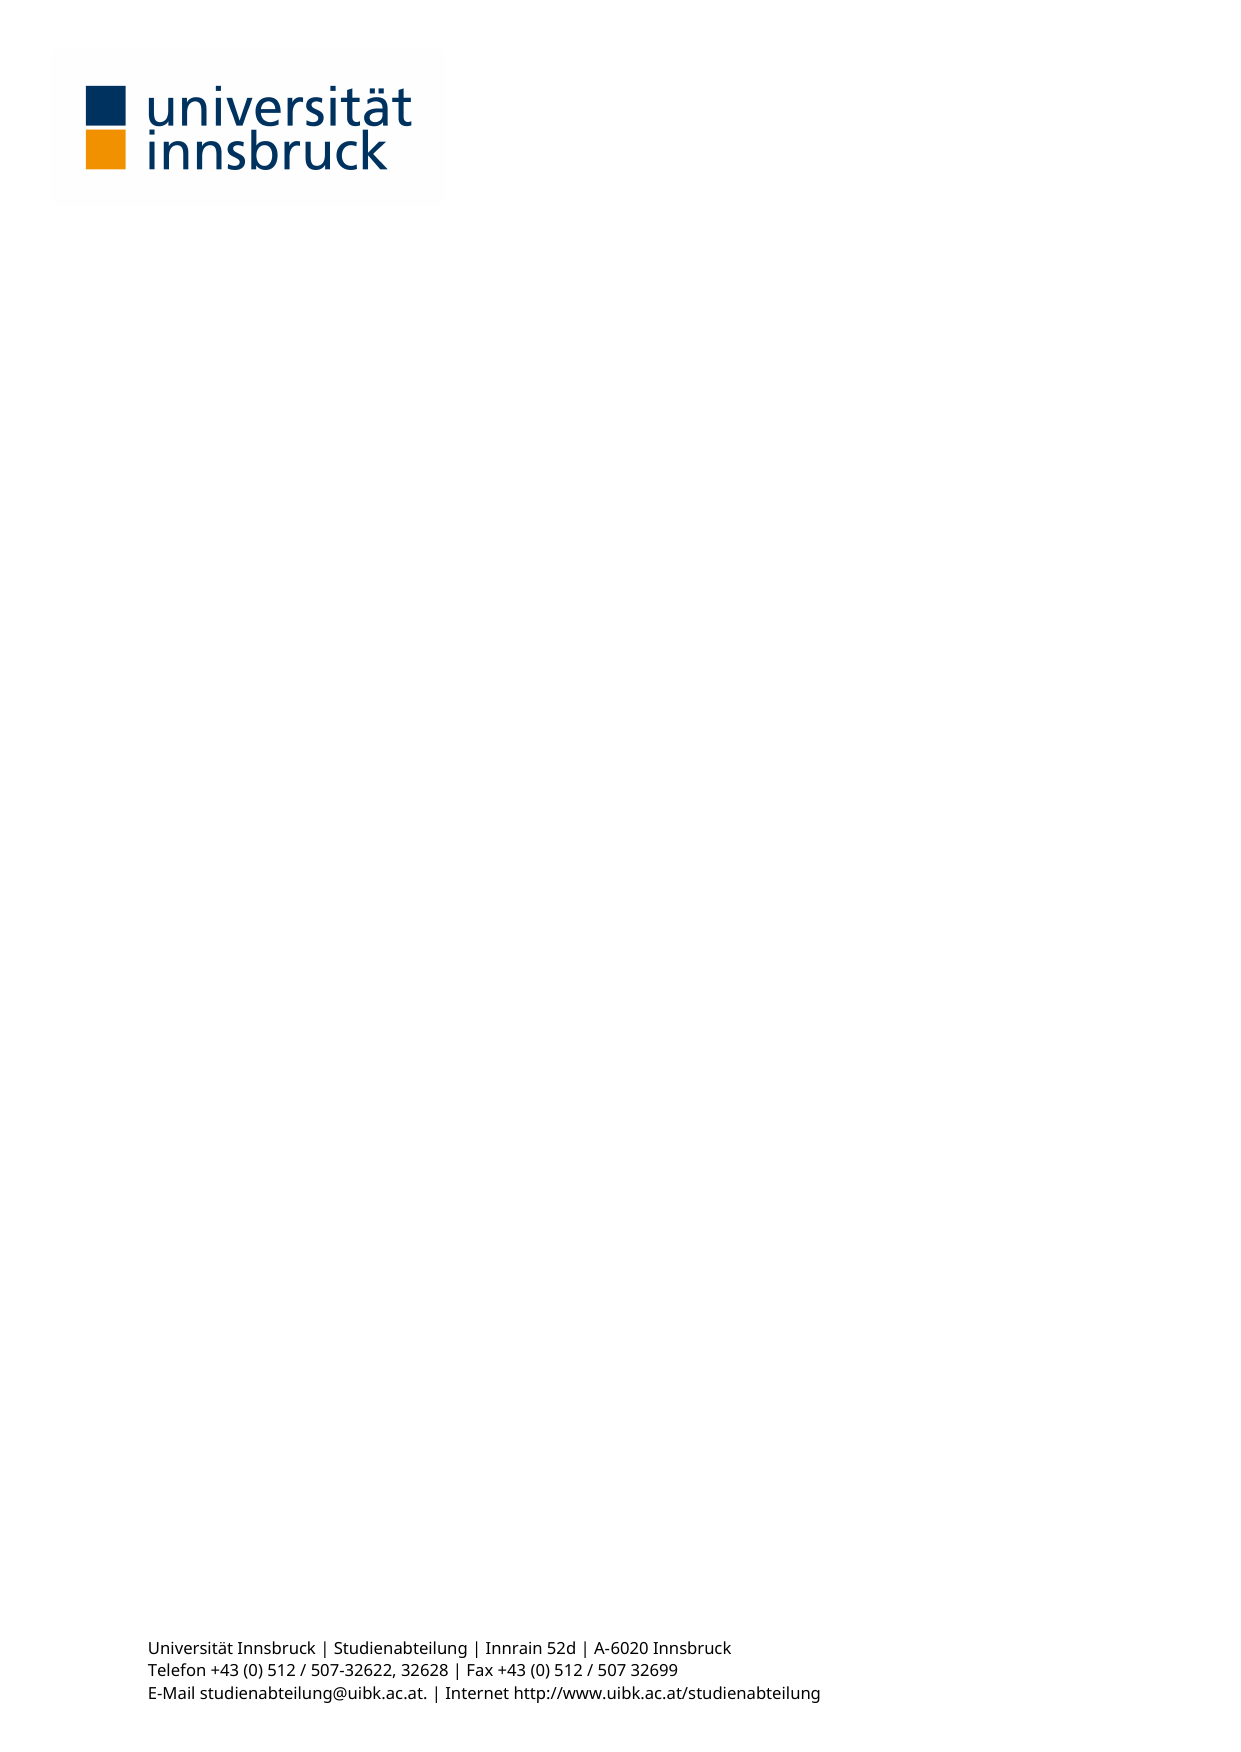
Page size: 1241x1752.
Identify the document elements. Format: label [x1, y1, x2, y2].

picture [49, 49, 447, 206]
